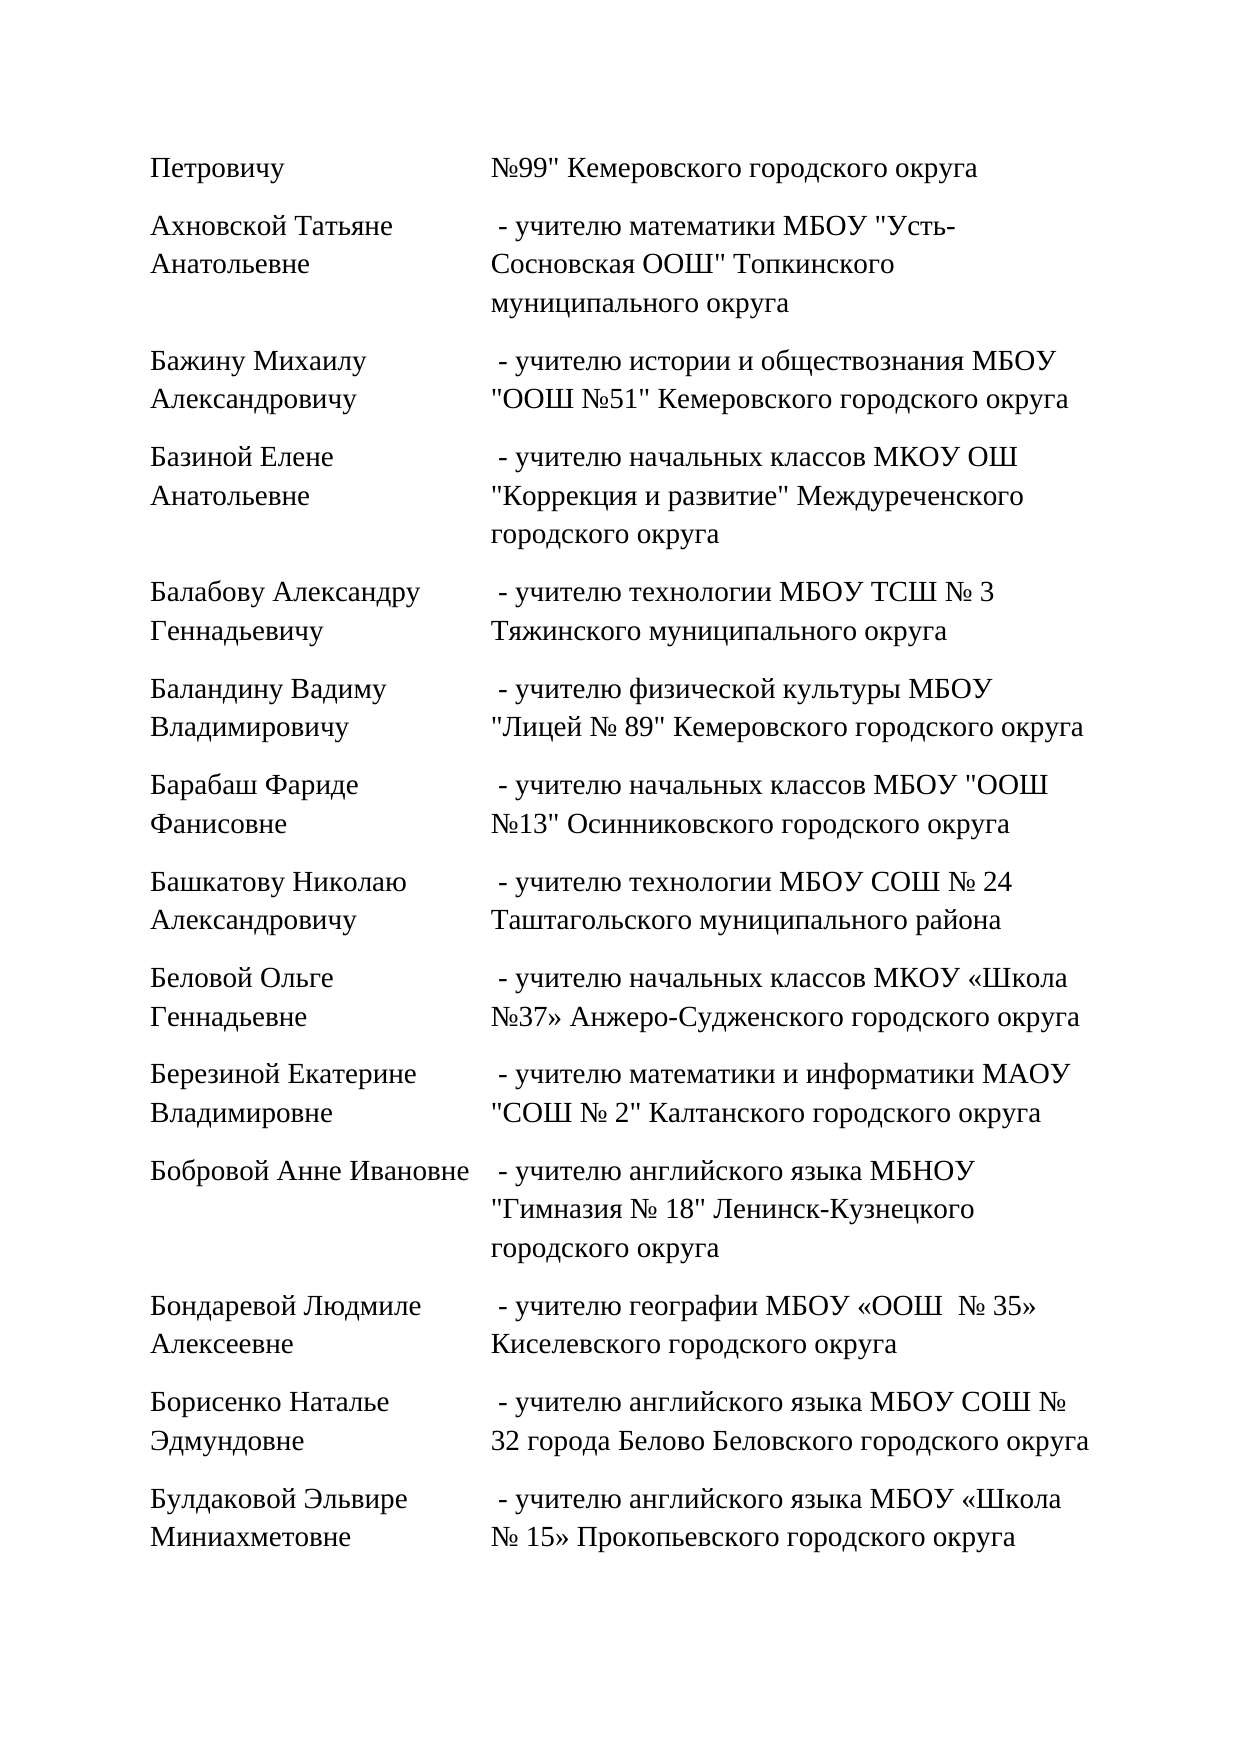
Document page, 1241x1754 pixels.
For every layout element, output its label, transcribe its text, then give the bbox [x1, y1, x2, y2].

table_cell Ахновской Татьяне Анатольевне [149, 208, 489, 343]
table_cell Бобровой Анне Ивановне [149, 1153, 489, 1288]
table_cell - учителю математики МБОУ "Усть-Сосновская ООШ" Топкинского муниципального округа [490, 208, 1091, 343]
table_cell Башкатову Николаю Александровичу [149, 864, 489, 960]
table_cell Березиной Екатерине Владимировне [149, 1057, 489, 1153]
table_cell Балабову Александру Геннадьевичу [149, 574, 489, 671]
table_cell - учителю технологии МБОУ СОШ № 24 Таштагольского муниципального района [490, 864, 1091, 960]
table_cell Беловой Ольге Геннадьевне [149, 960, 489, 1057]
table_cell Бажину Михаилу Александровичу [149, 343, 489, 439]
table_cell Борисенко Наталье Эдмундовне [149, 1385, 489, 1481]
table_cell - учителю английского языка МБОУ СОШ № 32 города Белово Беловского городского округа [490, 1385, 1091, 1481]
table_cell - учителю английского языка МБНОУ "Гимназия № 18" Ленинск-Кузнецкого городского округа [490, 1153, 1091, 1288]
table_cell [149, 150, 489, 208]
table_cell Базиной Елене Анатольевне [149, 439, 489, 574]
table_cell Булдаковой Эльвире Миниахметовне [149, 1481, 489, 1577]
table_cell - учителю истории и обществознания МБОУ "ООШ №51" Кемеровского городского округа [490, 343, 1091, 439]
table_cell - учителю технологии МБОУ ТСШ № 3 Тяжинского муниципального округа [490, 574, 1091, 671]
table_cell - учителю математики и информатики МАОУ "СОШ № 2" Калтанского городского округа [490, 1057, 1091, 1153]
table_cell Баландину Вадиму Владимировичу [149, 671, 489, 767]
table_cell - учителю английского языка МБОУ «Школа № 15» Прокопьевского городского округа [490, 1481, 1091, 1577]
table_cell - учителю географии МБОУ «ООШ № 35» Киселевского городского округа [490, 1288, 1091, 1384]
table_cell Барабаш Фариде Фанисовне [149, 767, 489, 864]
table_cell - учителю начальных классов МБОУ "ООШ №13" Осинниковского городского округа [490, 767, 1091, 864]
table_cell Бондаревой Людмиле Алексеевне [149, 1288, 489, 1384]
table_cell - учителю начальных классов МКОУ ОШ "Коррекция и развитие" Междуреченского городского округа [490, 439, 1091, 574]
table_cell - учителю начальных классов МКОУ «Школа №37» Анжеро-Судженского городского округа [490, 960, 1091, 1057]
table_cell - учителю физической культуры МБОУ "Лицей № 89" Кемеровского городского округа [490, 671, 1091, 767]
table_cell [490, 150, 1091, 208]
